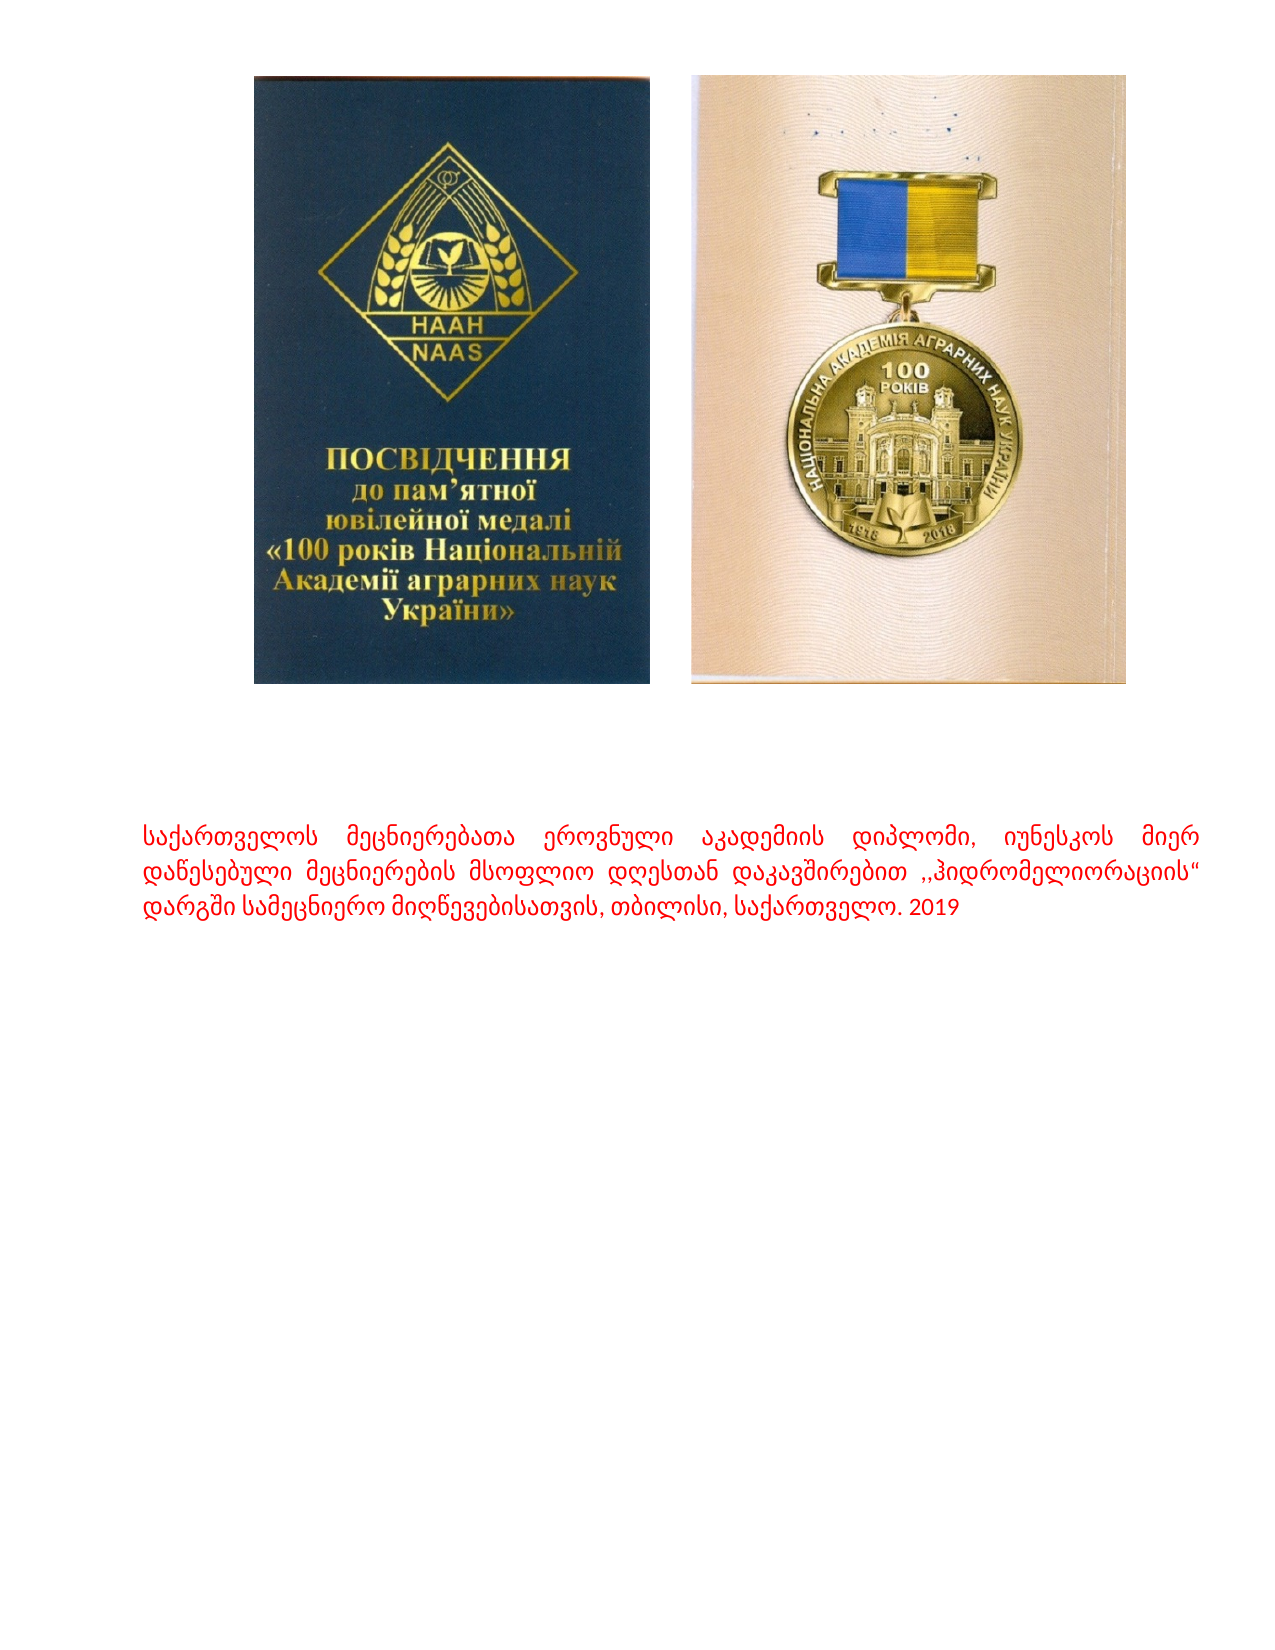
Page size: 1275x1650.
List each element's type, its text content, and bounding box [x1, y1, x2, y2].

text საქართველოს მეცნიერებათა ეროვნული აკადემიის დიპლომი, იუნესკოს მიერ დაწესებული მეცნიერების მსოფლიო დღესთან დაკავშირებით ,,ჰიდრომელიორაციის“ დარგში სამეცნიერო მიღწევებისათვის, თბილისი, საქართველო. 2019 [142, 821, 1200, 922]
picture [691, 75, 1126, 684]
picture [254, 76, 650, 684]
